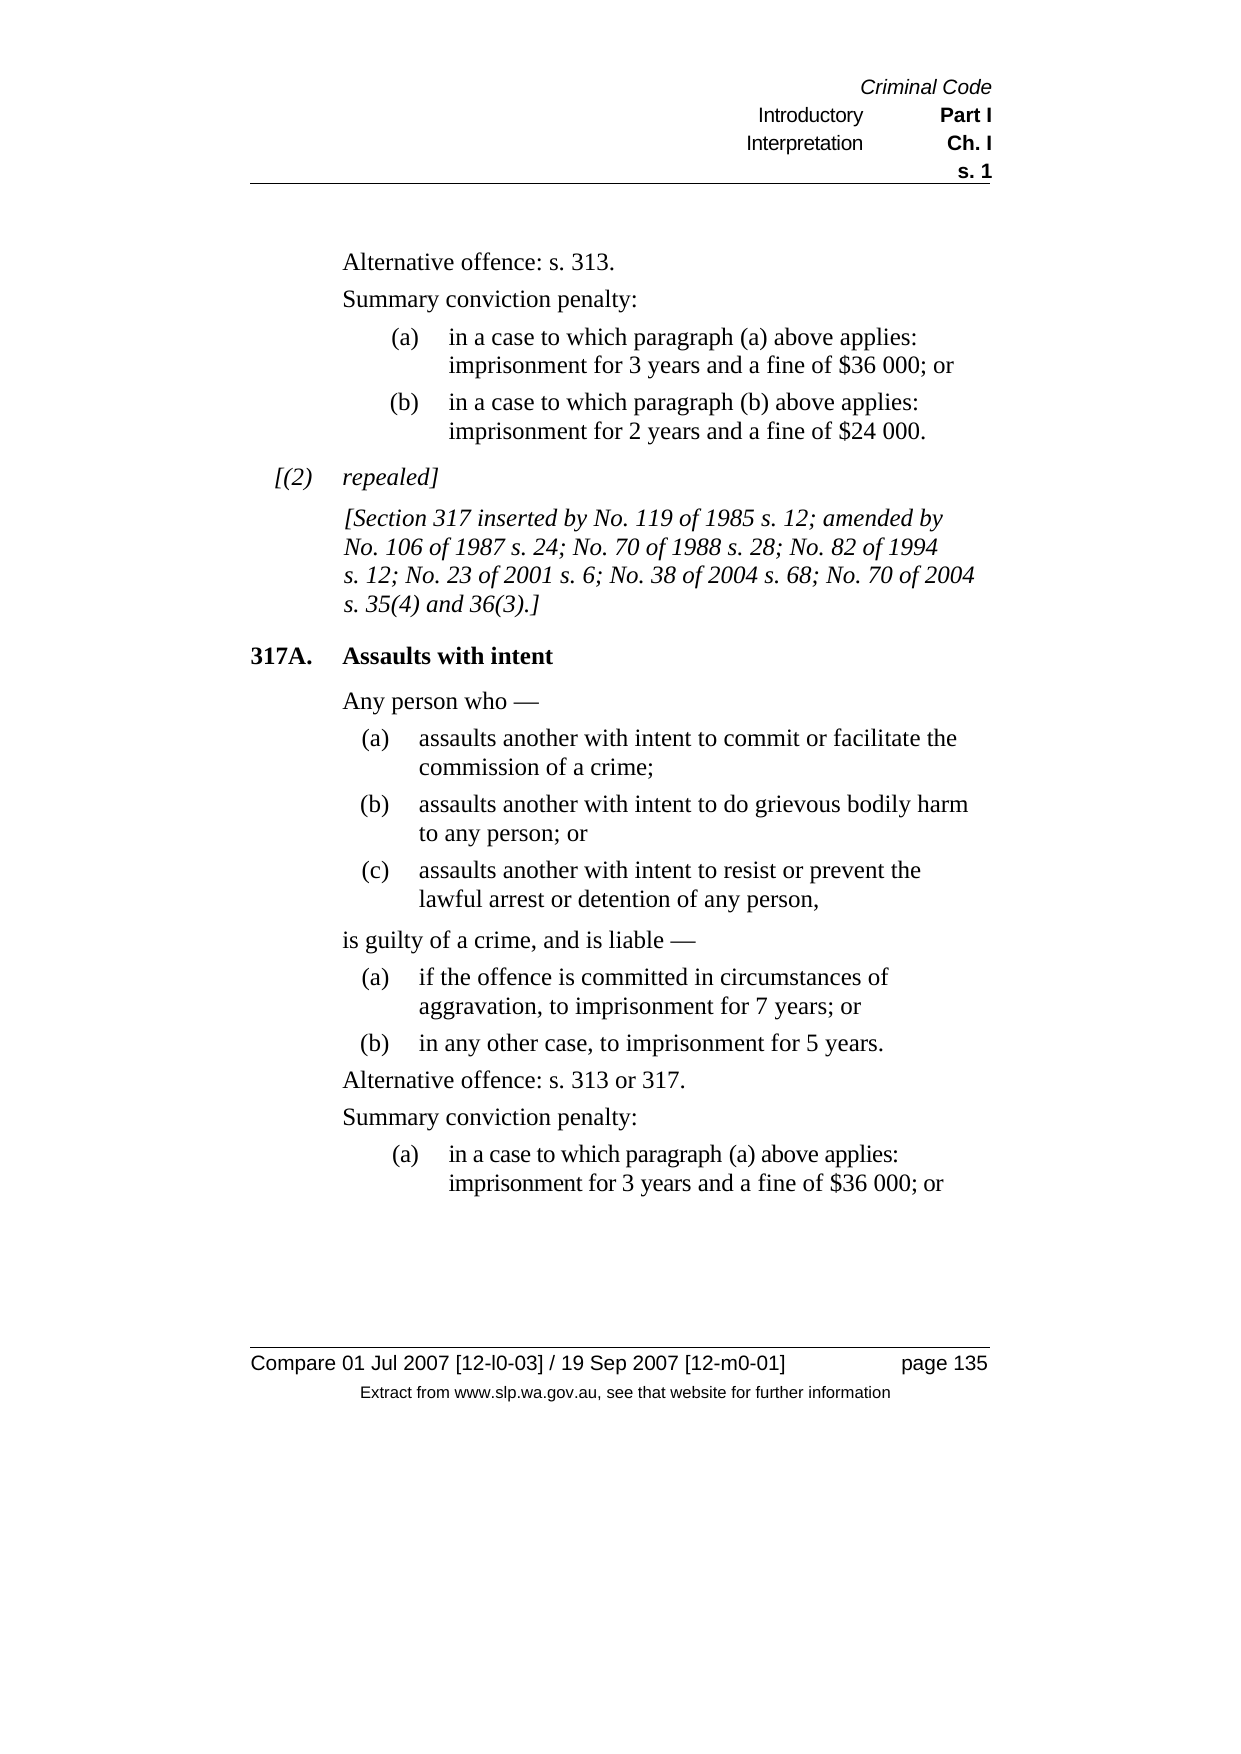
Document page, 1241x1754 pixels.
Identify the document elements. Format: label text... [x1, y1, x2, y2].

text is guilty of a crime, and is liable — [250, 925, 990, 954]
text Alternative offence: s. 313 or 317. [250, 1065, 990, 1094]
text (a) in a case to which paragraph (a) above applies: imprisonment for 3 years and a fine of $36 000; or [250, 1139, 990, 1197]
text (b) in a case to which paragraph (b) above applies: imprisonment for 2 years and a fine of $24 000. [250, 387, 990, 445]
text [Section 317 inserted by No. 119 of 1985 s. 12; amended by No. 106 of 1987 s. 24; No. 70 of 1988 s. 28; No. 82 of 1994 s. 12; No. 23 of 2001 s. 6; No. 38 of 2004 s. 68; No. 70 of 2004 s. 35(4) and 36(3).] [250, 503, 990, 618]
text Summary conviction penalty: [250, 1102, 990, 1131]
text (b) in any other case, to imprisonment for 5 years. [250, 1028, 990, 1057]
text [(2) repealed] [250, 462, 990, 490]
text (a) in a case to which paragraph (a) above applies: imprisonment for 3 years and a fine of $36 000; or [250, 322, 990, 379]
subtitle 317A. Assaults with intent [250, 641, 990, 669]
text (a) assaults another with intent to commit or facilitate the commission of a crime; [250, 723, 990, 781]
text Summary conviction penalty: [250, 284, 990, 313]
text Any person who — [250, 686, 990, 715]
text (c) assaults another with intent to resist or prevent the lawful arrest or detention of any person, [250, 855, 990, 912]
text Alternative offence: s. 313. [250, 247, 990, 276]
text (a) if the offence is committed in circumstances of aggravation, to imprisonment for 7 years; or [250, 962, 990, 1019]
text (b) assaults another with intent to do grievous bodily harm to any person; or [250, 789, 990, 847]
